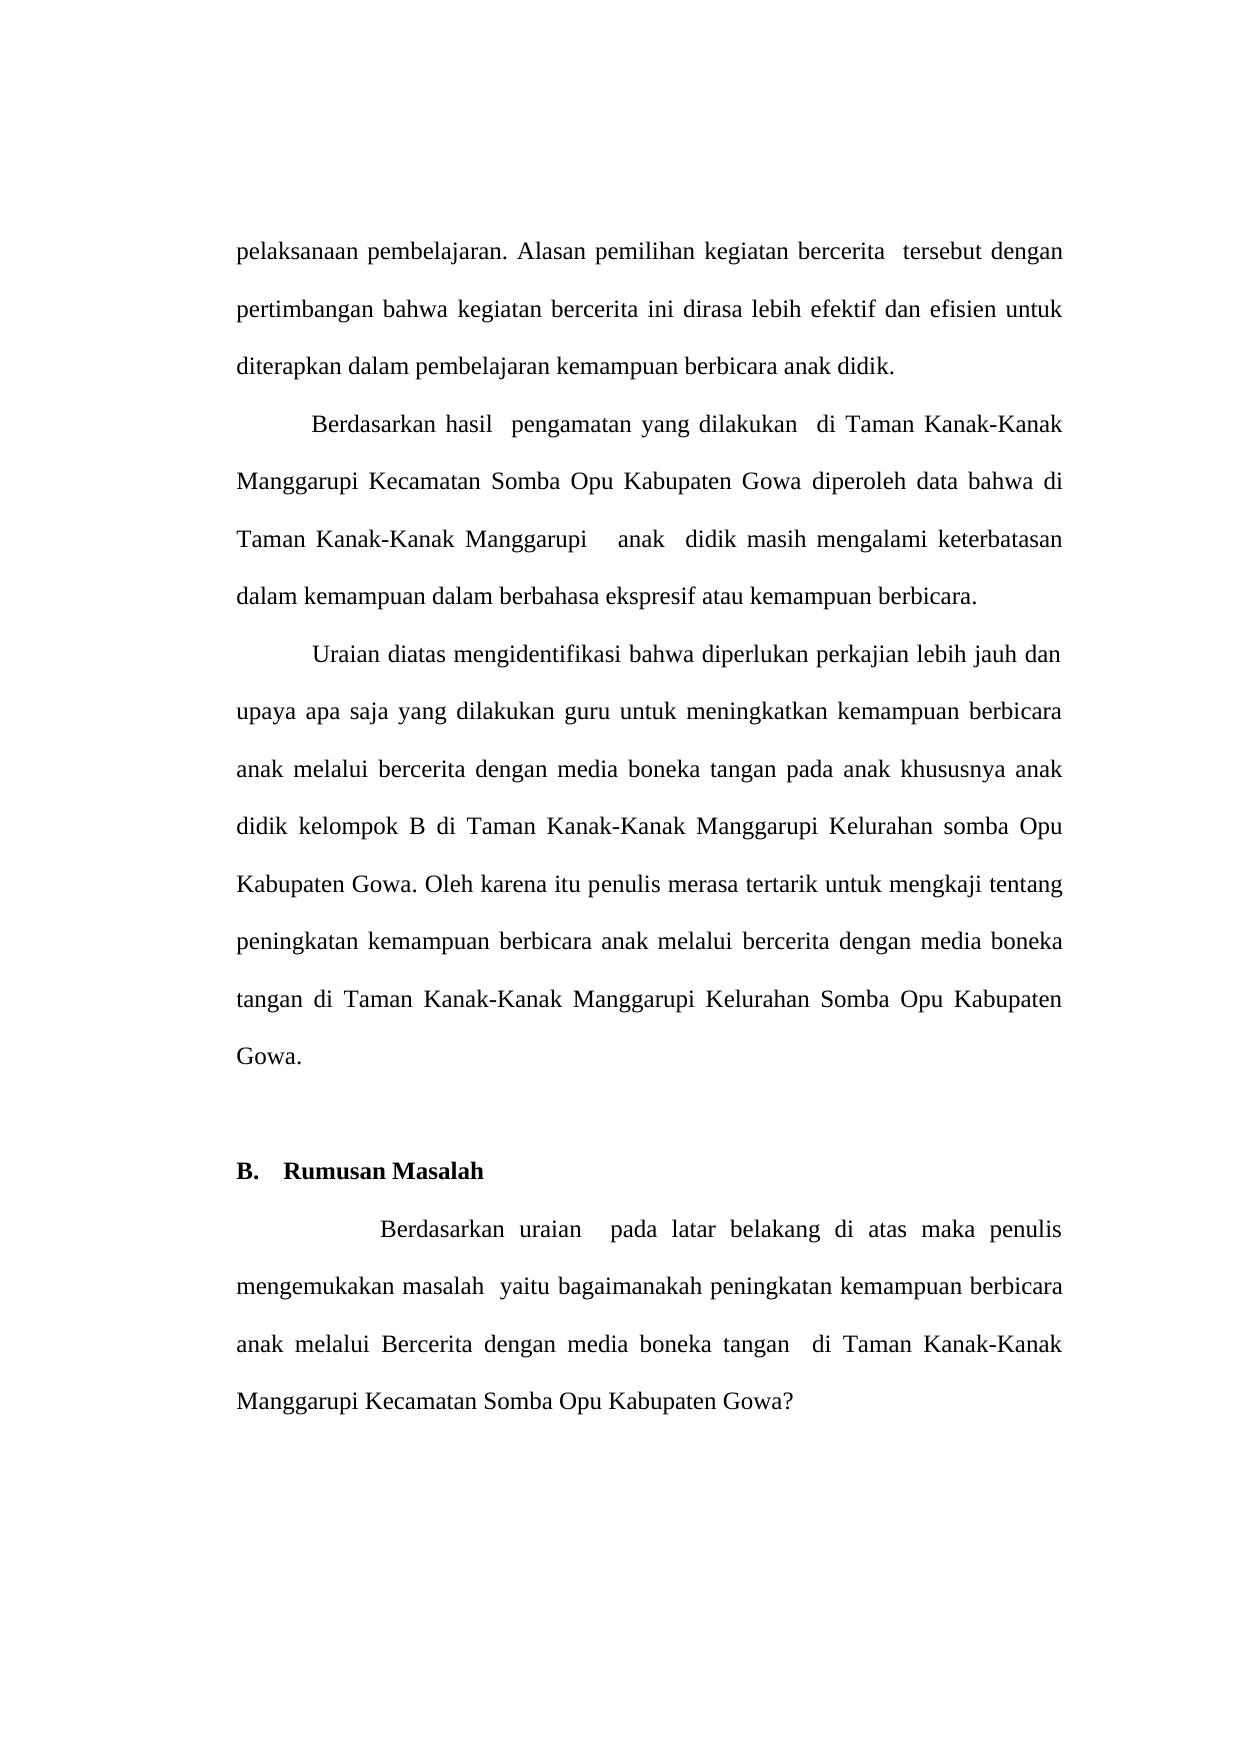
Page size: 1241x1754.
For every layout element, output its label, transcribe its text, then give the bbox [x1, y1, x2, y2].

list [236, 236, 1063, 380]
list Berdasarkan hasil pengamatan yang dilakukan di Taman Kanak-Kanak Manggarupi Kecamatan Somba Opu Kabupaten Gowa diperoleh data bahwa di Taman Kanak-Kanak Manggarupi anak didik masih mengalami keterbatasan dalam kemampuan dalam berbahasa ekspresif atau kemampuan berbicara. [236, 409, 1063, 610]
list Berdasarkan uraian pada latar belakang di atas maka penulis mengemukakan masalah yaitu bagaimanakah peningkatan kemampuan berbicara anak melalui Bercerita dengan media boneka tangan di Taman Kanak-Kanak Manggarupi Kecamatan Somba Opu Kabupaten Gowa? [236, 1214, 1063, 1415]
list Rumusan Masalah [236, 1156, 1063, 1185]
list Uraian diatas mengidentifikasi bahwa diperlukan perkajian lebih jauh dan upaya apa saja yang dilakukan guru untuk meningkatkan kemampuan berbicara anak melalui bercerita dengan media boneka tangan pada anak khususnya anak didik kelompok B di Taman Kanak-Kanak Manggarupi Kelurahan somba Opu Kabupaten Gowa. Oleh karena itu penulis merasa tertarik untuk mengkaji tentang peningkatan kemampuan berbicara anak melalui bercerita dengan media boneka tangan di Taman Kanak-Kanak Manggarupi Kelurahan Somba Opu Kabupaten Gowa. [236, 639, 1063, 1070]
